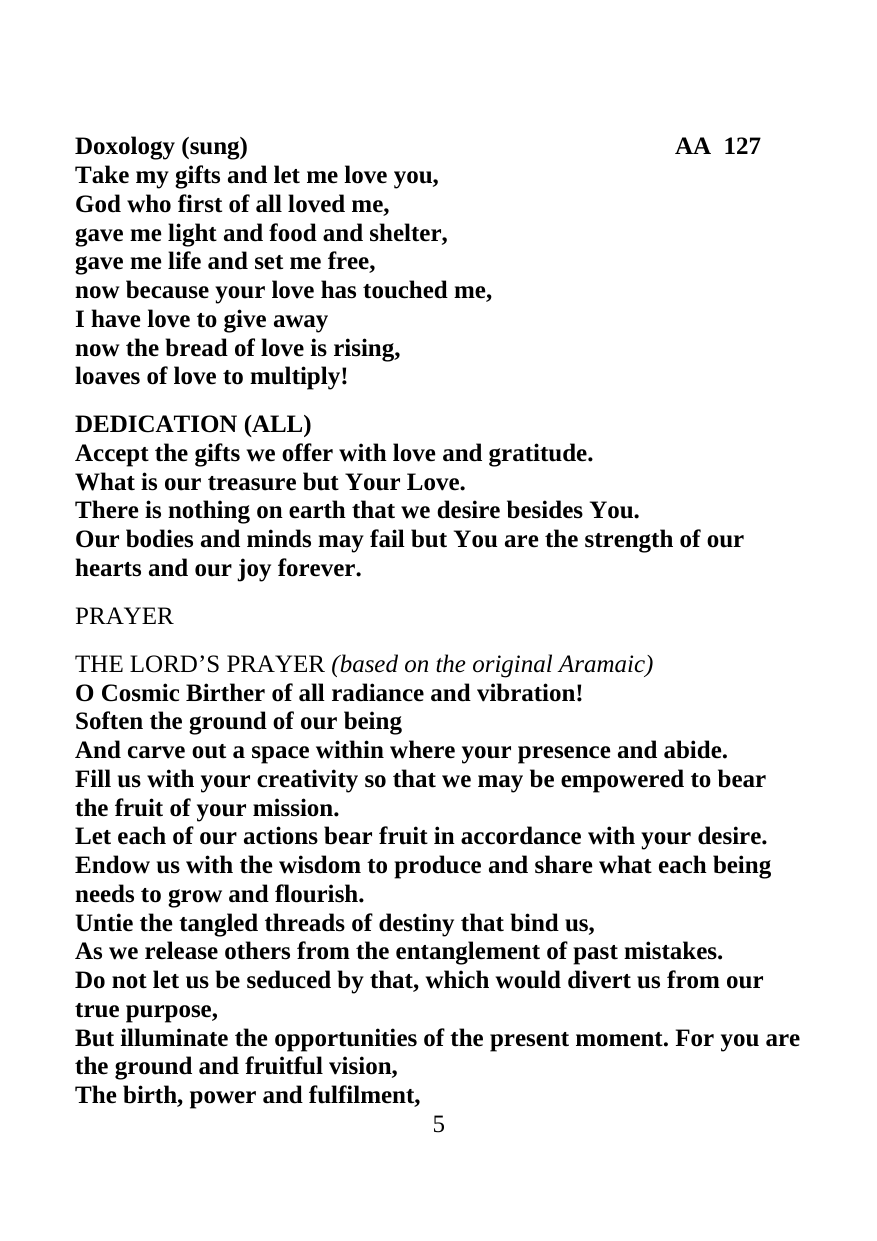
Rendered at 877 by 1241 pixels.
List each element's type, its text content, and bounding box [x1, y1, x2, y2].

text Untie the tangled threads of destiny that bind us, [75, 908, 802, 936]
text There is nothing on earth that we desire besides You. [75, 496, 802, 524]
text now because your love has touched me, [75, 275, 802, 304]
text THE LORD’S PRAYER (based on the original Aramaic) [75, 649, 802, 678]
text What is our treasure but Your Love. [75, 467, 802, 496]
text I have love to give away [75, 304, 802, 333]
text God who first of all loved me, [75, 189, 802, 218]
text loaves of love to multiply! [75, 361, 802, 390]
text gave me life and set me free, [75, 246, 802, 275]
text As we release others from the entanglement of past mistakes. [75, 936, 802, 965]
text PRAYER [75, 601, 802, 630]
text O Cosmic Birther of all radiance and vibration! [75, 678, 802, 706]
text But illuminate the opportunities of the present moment. For you are the ground and fruitful vision, [75, 1023, 802, 1080]
text Our bodies and minds may fail but You are the strength of our hearts and our joy forever. [75, 524, 802, 582]
text Endow us with the wisdom to produce and share what each being needs to grow and flourish. [75, 850, 802, 908]
text now the bread of love is rising, [75, 333, 802, 361]
text Soften the ground of our being [75, 706, 802, 735]
text DEDICATION (ALL) [75, 409, 802, 438]
text Doxology (sung) AA 127 [75, 131, 802, 160]
text gave me light and food and shelter, [75, 218, 802, 246]
text Take my gifts and let me love you, [75, 160, 802, 189]
text Fill us with your creativity so that we may be empowered to bear the fruit of your mission. [75, 764, 802, 821]
text Accept the gifts we offer with love and gratitude. [75, 438, 802, 467]
text Do not let us be seduced by that, which would divert us from our true purpose, [75, 965, 802, 1023]
text Let each of our actions bear fruit in accordance with your desire. [75, 821, 802, 850]
text The birth, power and fulfilment, [75, 1080, 802, 1109]
text And carve out a space within where your presence and abide. [75, 735, 802, 764]
